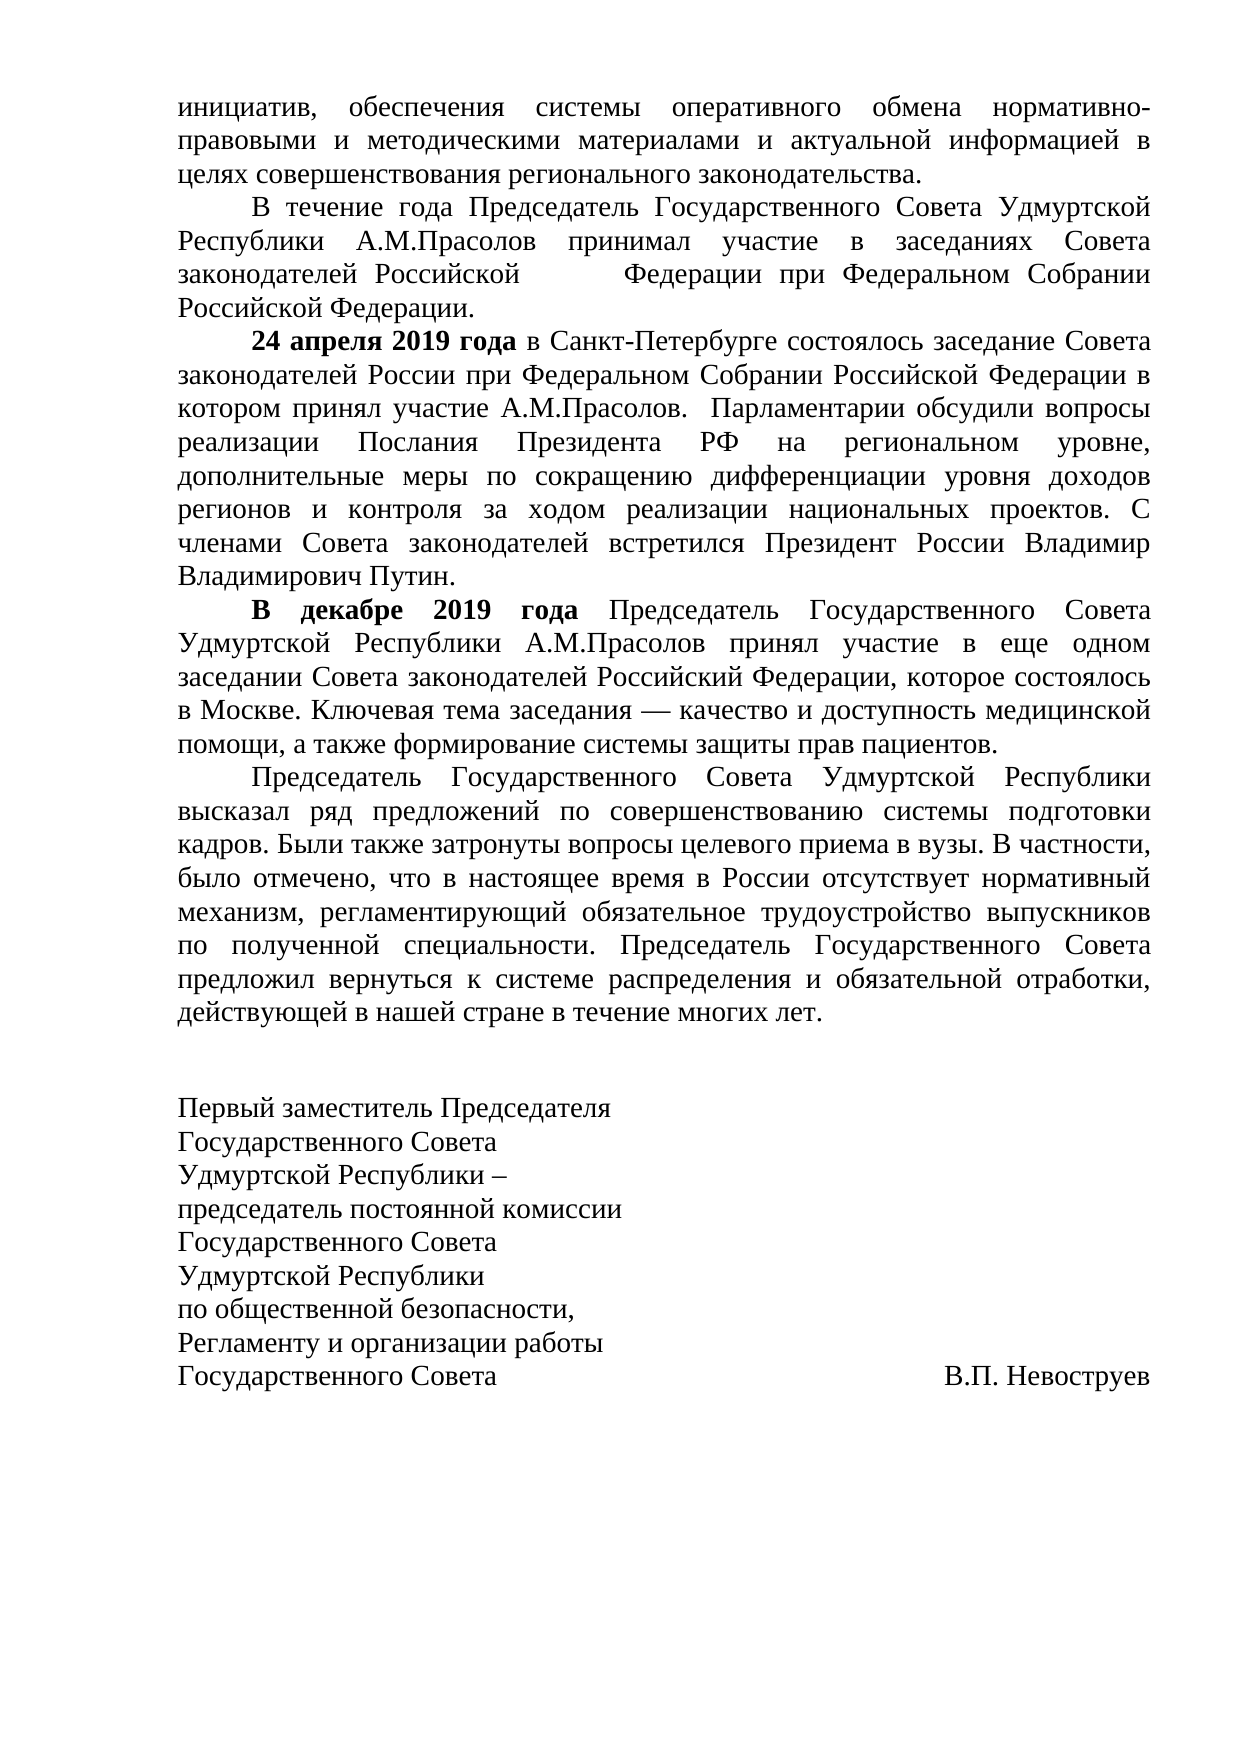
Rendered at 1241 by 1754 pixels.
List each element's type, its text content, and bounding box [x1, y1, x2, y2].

text Председатель Государственного Совета Удмуртской Республики высказал ряд предложений по совершенствованию системы подготовки кадров. Были также затронуты вопросы целевого приема в вузы. В частности, было отмечено, что в настоящее время в России отсутствует нормативный механизм, регламентирующий обязательное трудоустройство выпускников по полученной специальности. Председатель Государственного Совета предложил вернуться к системе распределения и обязательной отработки, действующей в нашей стране в течение многих лет. [177, 759, 1152, 1028]
text председатель постоянной комиссии [177, 1191, 1152, 1224]
text Государственного Совета [177, 1124, 1152, 1157]
text В декабре 2019 года Председатель Государственного Совета Удмуртской Республики А.М.Прасолов принял участие в еще одном заседании Совета законодателей Российский Федерации, которое состоялось в Москве. Ключевая тема заседания — качество и доступность медицинской помощи, а также формирование системы защиты прав пациентов. [177, 592, 1152, 759]
text по общественной безопасности, [177, 1291, 1152, 1325]
text Государственного Совета В.П. Невоструев [177, 1358, 1152, 1392]
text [177, 89, 1152, 189]
text Первый заместитель Председателя [177, 1090, 1152, 1124]
text Удмуртской Республики [177, 1258, 1152, 1291]
text Удмуртской Республики – [177, 1157, 1152, 1191]
text Государственного Совета [177, 1224, 1152, 1258]
text Регламенту и организации работы [177, 1325, 1152, 1358]
text 24 апреля 2019 года в Санкт-Петербурге состоялось заседание Совета законодателей России при Федеральном Собрании Российской Федерации в котором принял участие А.М.Прасолов. Парламентарии обсудили вопросы реализации Послания Президента РФ на региональном уровне, дополнительные меры по сокращению дифференциации уровня доходов регионов и контроля за ходом реализации национальных проектов. С членами Совета законодателей встретился Президент России Владимир Владимирович Путин. [177, 323, 1152, 592]
text В течение года Председатель Государственного Совета Удмуртской Республики А.М.Прасолов принимал участие в заседаниях Совета законодателей Российской Федерации при Федеральном Собрании Российской Федерации. [177, 189, 1152, 323]
